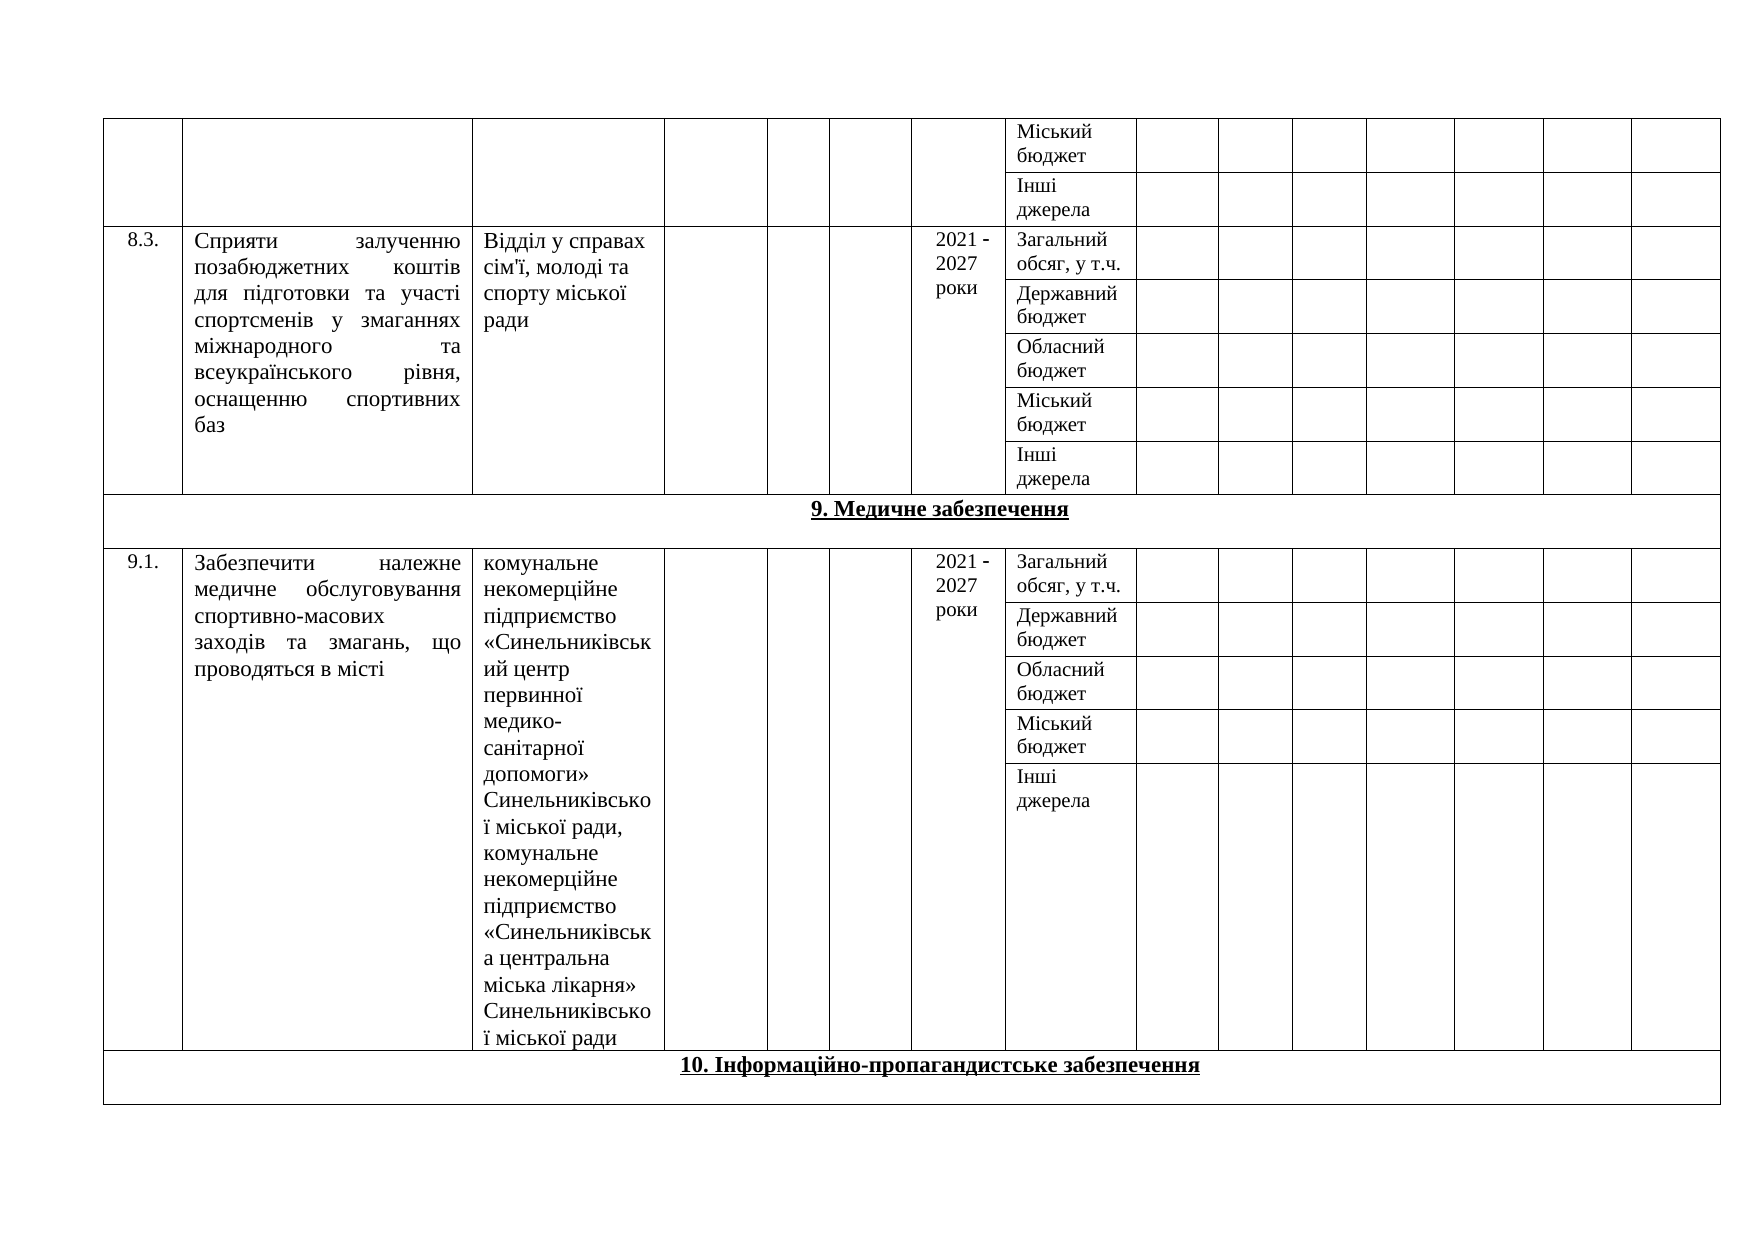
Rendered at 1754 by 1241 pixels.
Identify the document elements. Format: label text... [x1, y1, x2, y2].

table_cell [1219, 710, 1292, 763]
table_cell [1219, 280, 1292, 333]
table_cell [1455, 603, 1543, 656]
table_cell [1137, 227, 1218, 279]
table_cell [1544, 280, 1631, 333]
table_cell [1455, 119, 1543, 172]
table_cell [1293, 334, 1366, 387]
table_cell [1455, 280, 1543, 333]
table_cell [1293, 388, 1366, 441]
table_cell [1137, 603, 1218, 656]
table_cell [830, 227, 911, 494]
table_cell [473, 227, 664, 494]
table_cell [1544, 549, 1631, 602]
table_cell [1632, 764, 1720, 1050]
table_cell [1544, 227, 1631, 279]
table_cell [1632, 603, 1720, 656]
table_cell [1137, 764, 1218, 1050]
table_cell [1219, 119, 1292, 172]
table_cell [1632, 442, 1720, 494]
table_cell [1544, 388, 1631, 441]
table_cell [1544, 603, 1631, 656]
table_cell [1544, 334, 1631, 387]
table_cell [1367, 227, 1454, 279]
table_cell комунальне некомерційне підприємство «Синельниківський центр первинної медико-санітарної допомоги» Синельниківської міської ради, комунальне некомерційне підприємство «Синельниківська центральна міська лікарня» Синельниківської міської ради [473, 549, 664, 1050]
table_cell [1544, 710, 1631, 763]
table_cell Міський бюджет [1006, 119, 1136, 172]
table_cell [1293, 442, 1366, 494]
table_cell [768, 227, 829, 494]
table_cell [1367, 388, 1454, 441]
table_cell [1219, 173, 1292, 226]
table_cell [1219, 657, 1292, 709]
table_cell [1455, 657, 1543, 709]
table_cell [1632, 119, 1720, 172]
table_cell [665, 549, 767, 1050]
table_cell Загальний обсяг, у т.ч. [1006, 227, 1136, 279]
table_cell [1219, 227, 1292, 279]
table_cell [1293, 119, 1366, 172]
table_cell Загальний обсяг, у т.ч. [1006, 549, 1136, 602]
table_cell [1367, 657, 1454, 709]
table_cell [1455, 710, 1543, 763]
table_cell [1367, 710, 1454, 763]
table_cell [1632, 173, 1720, 226]
table_cell [1137, 549, 1218, 602]
table_cell [1455, 173, 1543, 226]
table_cell [1544, 442, 1631, 494]
table_cell Обласний бюджет [1006, 334, 1136, 387]
table_cell [1137, 173, 1218, 226]
table_cell [1219, 603, 1292, 656]
table_cell [1137, 334, 1218, 387]
table_cell [1632, 710, 1720, 763]
table_cell [1544, 173, 1631, 226]
table_cell [1455, 388, 1543, 441]
table_cell [1219, 334, 1292, 387]
table_cell [1455, 764, 1543, 1050]
table_cell [1219, 442, 1292, 494]
table_cell Інші джерела [1006, 442, 1136, 494]
table_cell [1632, 657, 1720, 709]
table_cell Обласний бюджет [1006, 657, 1136, 709]
table_cell [1367, 442, 1454, 494]
table_cell 2021 2027 роки [912, 549, 1005, 1050]
table_cell [1293, 657, 1366, 709]
table_cell [1137, 442, 1218, 494]
table_cell [1455, 549, 1543, 602]
table_cell [1293, 549, 1366, 602]
table_cell [1367, 280, 1454, 333]
table_cell [1367, 603, 1454, 656]
table_cell [1544, 657, 1631, 709]
table_cell [1293, 764, 1366, 1050]
table_cell [1367, 764, 1454, 1050]
table_cell [1632, 280, 1720, 333]
table_cell [1293, 280, 1366, 333]
table_cell Забезпечити належне медичне обслуговування спортивно-масових заходів та змагань, що проводяться в місті [183, 549, 472, 1050]
table_cell [1137, 119, 1218, 172]
table_cell [1137, 657, 1218, 709]
table_cell [1632, 549, 1720, 602]
table_cell 8.3. [104, 227, 182, 494]
table_cell [1632, 388, 1720, 441]
table_cell [1455, 227, 1543, 279]
table_cell Інші джерела [1006, 764, 1136, 1050]
table_cell [1632, 334, 1720, 387]
table_cell [1455, 442, 1543, 494]
table_cell Інші джерела [1006, 173, 1136, 226]
table_cell Сприяти залученню позабюджетних коштів для підготовки та участі спортсменів у змаганнях міжнародного та всеукраїнського рівня, оснащенню спортивних баз [183, 227, 472, 494]
table_cell 2021 2027 роки [912, 227, 1005, 494]
table_cell Міський бюджет [1006, 388, 1136, 441]
table_cell [665, 227, 767, 494]
table_cell [1544, 119, 1631, 172]
table_cell [1455, 334, 1543, 387]
table_cell [1367, 334, 1454, 387]
table_cell [1219, 388, 1292, 441]
table_cell [1219, 764, 1292, 1050]
table_cell 9.1. [104, 549, 182, 1050]
table_cell Державний бюджет [1006, 280, 1136, 333]
table_cell [1293, 603, 1366, 656]
table_cell [1293, 227, 1366, 279]
table_cell 10. Інформаційно-пропагандистське забезпечення [104, 1051, 1720, 1104]
table_cell [830, 549, 911, 1050]
table_cell [1137, 280, 1218, 333]
table_cell Державний бюджет [1006, 603, 1136, 656]
table_cell [1137, 710, 1218, 763]
table_cell [1219, 549, 1292, 602]
table_cell [1544, 764, 1631, 1050]
table_cell [1137, 388, 1218, 441]
table_cell [1293, 173, 1366, 226]
table_cell [1367, 119, 1454, 172]
table_cell [1367, 173, 1454, 226]
table_cell [1293, 710, 1366, 763]
table_cell [1367, 549, 1454, 602]
table_cell Міський бюджет [1006, 710, 1136, 763]
table_cell [1632, 227, 1720, 279]
table_cell [768, 549, 829, 1050]
table_cell 9. Медичне забезпечення [104, 495, 1720, 548]
